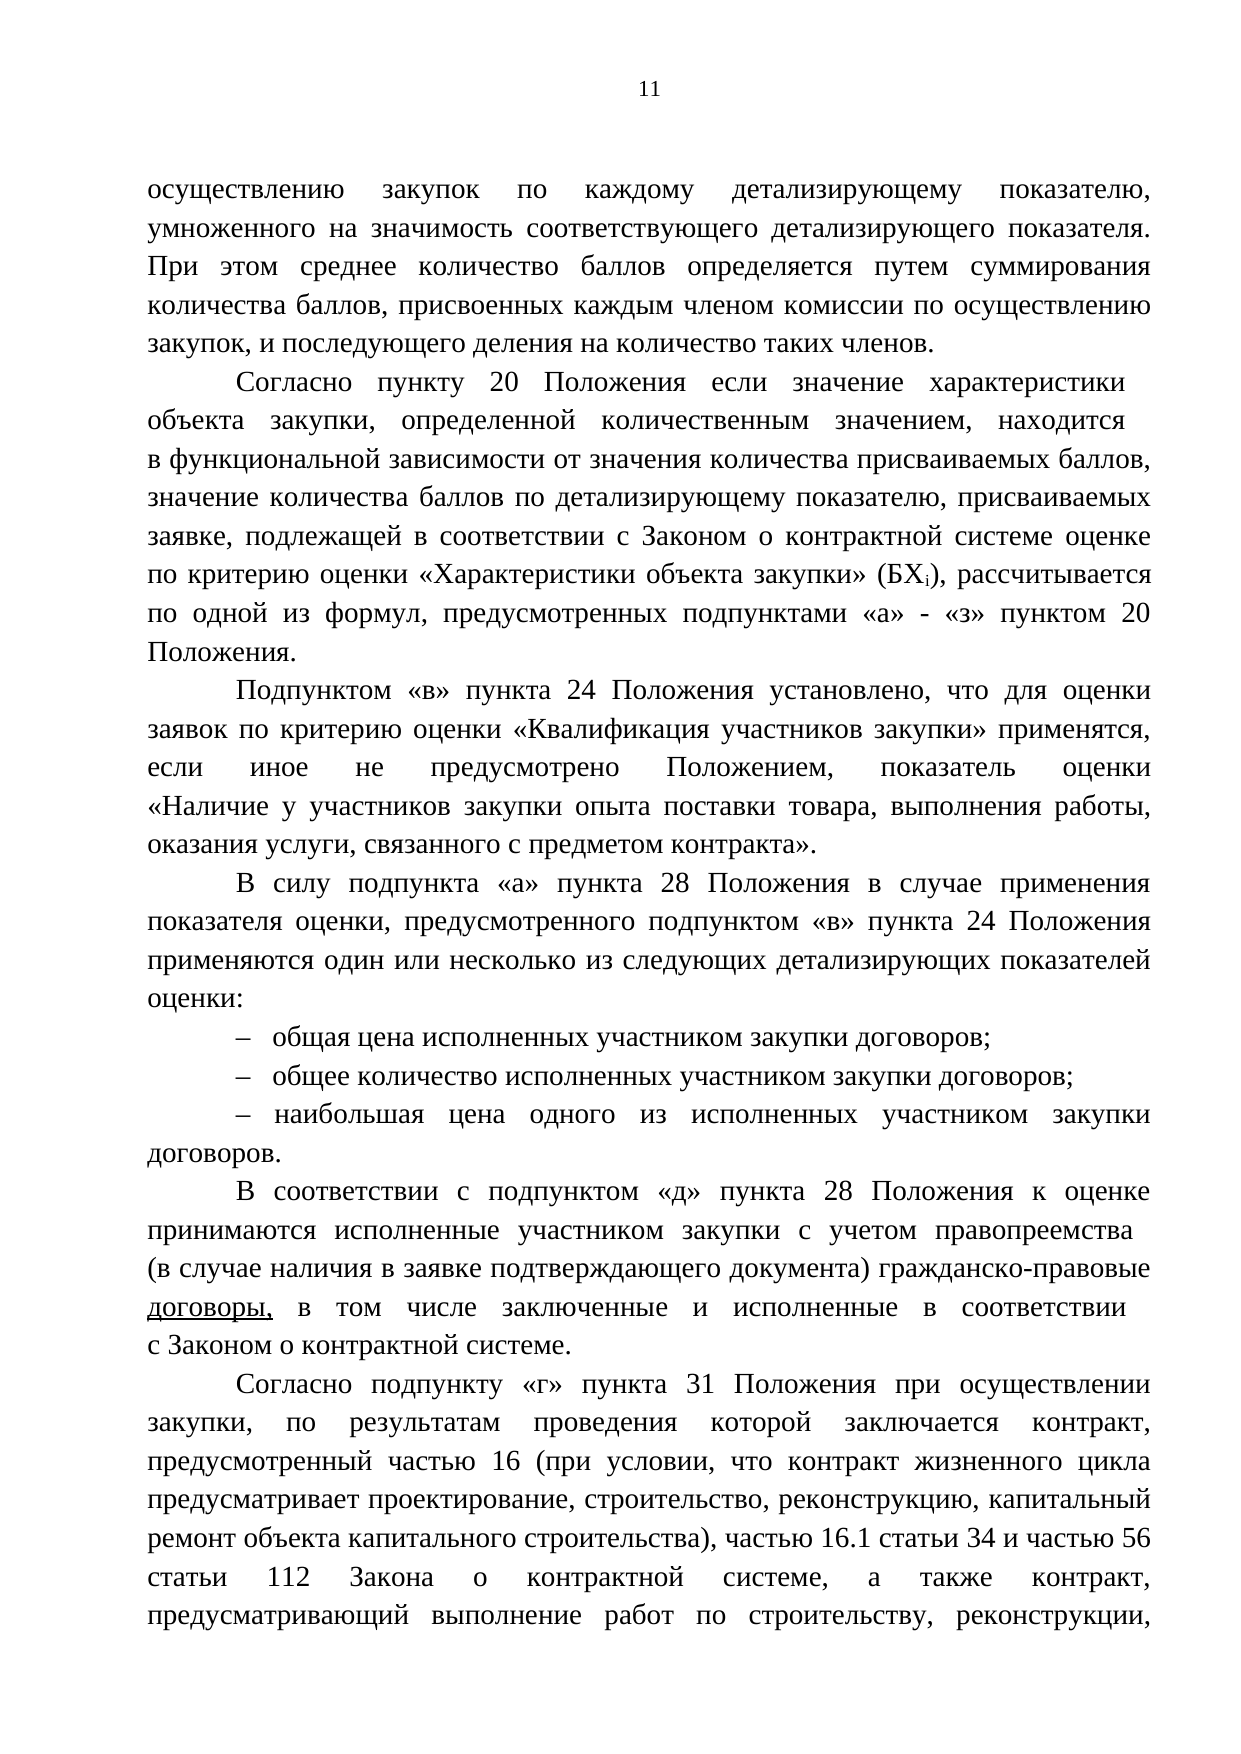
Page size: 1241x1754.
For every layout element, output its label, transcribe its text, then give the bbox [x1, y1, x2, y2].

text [147, 171, 1152, 359]
text В силу подпункта «а» пункта 28 Положения в случае применения показателя оценки, предусмотренного подпунктом «в» пункта 24 Положения применяются один или несколько из следующих детализирующих показателей оценки: [147, 865, 1152, 1014]
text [147, 1366, 1152, 1631]
text – общее количество исполненных участником закупки договоров; [147, 1058, 1152, 1091]
text Согласно пункту 20 Положения если значение характеристики объекта закупки, определенной количественным значением, находится в функциональной зависимости от значения количества присваиваемых баллов, значение количества баллов по детализирующему показателю, присваиваемых заявке, подлежащей в соответствии с Законом о контрактной системе оценке по критерию оценки «Характеристики объекта закупки» (БХi), рассчитывается по одной из формул, предусмотренных подпунктами «а» - «з» пунктом 20 Положения. [147, 364, 1152, 667]
text – наибольшая цена одного из исполненных участником закупки договоров. [147, 1096, 1152, 1168]
text Подпунктом «в» пункта 24 Положения установлено, что для оценки заявок по критерию оценки «Квалификация участников закупки» применятся, если иное не предусмотрено Положением, показатель оценки «Наличие у участников закупки опыта поставки товара, выполнения работы, оказания услуги, связанного с предметом контракта». [147, 672, 1152, 860]
text В соответствии с подпунктом «д» пункта 28 Положения к оценке принимаются исполненные участником закупки с учетом правопреемства (в случае наличия в заявке подтверждающего документа) гражданско-правовые договоры, в том числе заключенные и исполненные в соответствии с Законом о контрактной системе. [147, 1173, 1152, 1361]
text – общая цена исполненных участником закупки договоров; [147, 1019, 1152, 1053]
